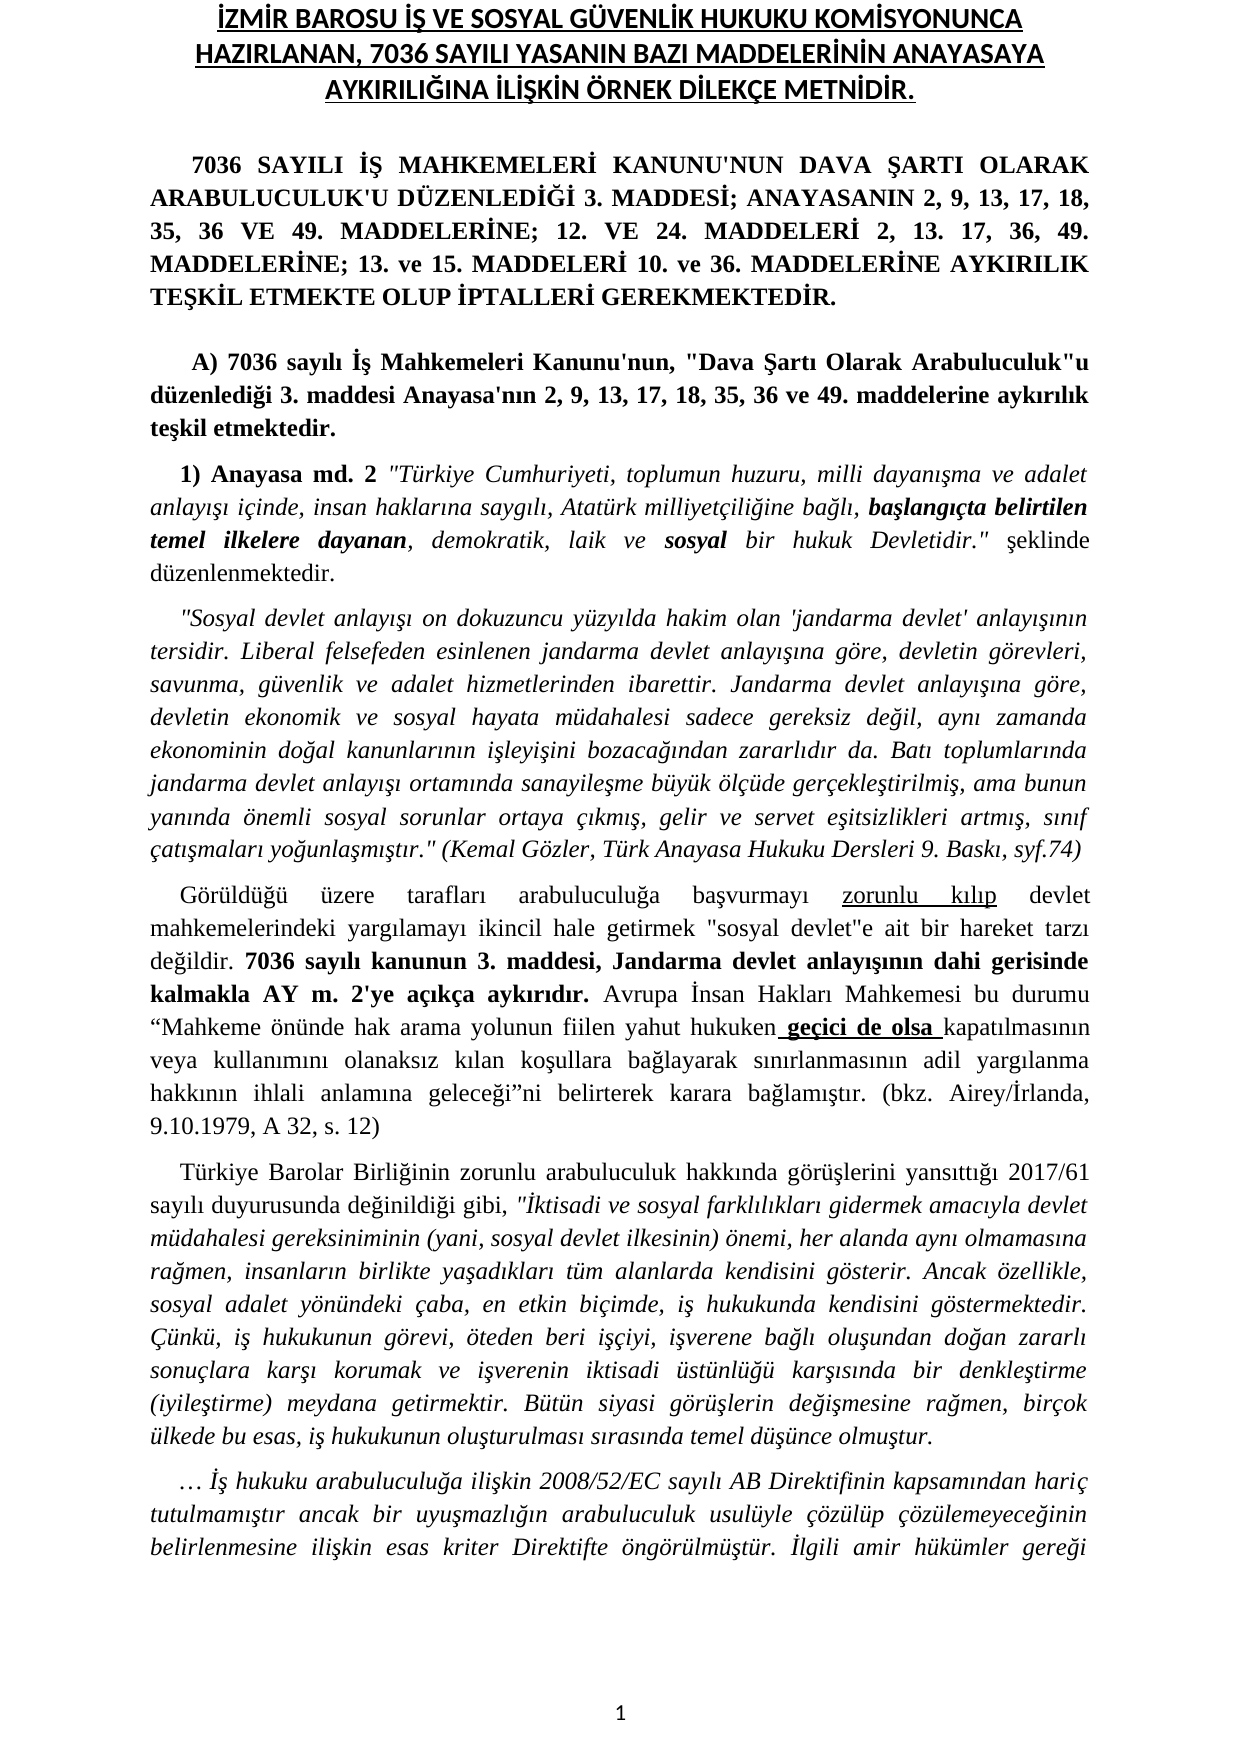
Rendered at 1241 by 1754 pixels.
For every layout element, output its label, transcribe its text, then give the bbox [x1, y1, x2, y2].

text 7036 SAYILI İŞ MAHKEMELERİ KANUNU'NUN DAVA ŞARTI OLARAK ARABULUCULUK'U DÜZENLEDİĞİ 3. MADDESİ; ANAYASANIN 2, 9, 13, 17, 18, 35, 36 VE 49. MADDELERİNE; 12. VE 24. MADDELERİ 2, 13. 17, 36, 49. MADDELERİNE; 13. ve 15. MADDELERİ 10. ve 36. MADDELERİNE AYKIRILIK TEŞKİL ETMEKTE OLUP İPTALLERİ GEREKMEKTEDİR. [150, 150, 1090, 311]
text A) 7036 sayılı İş Mahkemeleri Kanunu'nun, "Dava Şartı Olarak Arabuluculuk"u düzenlediği 3. maddesi Anayasa'nın 2, 9, 13, 17, 18, 35, 36 ve 49. maddelerine aykırılık teşkil etmektedir. [150, 347, 1090, 442]
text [150, 1466, 1090, 1561]
text Türkiye Barolar Birliğinin zorunlu arabuluculuk hakkında görüşlerini yansıttığı 2017/61 sayılı duyurusunda değinildiği gibi, "İktisadi ve sosyal farklılıkları gidermek amacıyla devlet müdahalesi gereksiniminin (yani, sosyal devlet ilkesinin) önemi, her alanda aynı olmamasına rağmen, insanların birlikte yaşadıkları tüm alanlarda kendisini gösterir. Ancak özellikle, sosyal adalet yönündeki çaba, en etkin biçimde, iş hukukunda kendisini göstermektedir. Çünkü, iş hukukunun görevi, öteden beri işçiyi, işverene bağlı oluşundan doğan zararlı sonuçlara karşı korumak ve işverenin iktisadi üstünlüğü karşısında bir denkleştirme (iyileştirme) meydana getirmektir. Bütün siyasi görüşlerin değişmesine rağmen, birçok ülkede bu esas, iş hukukunun oluşturulması sırasında temel düşünce olmuştur. [150, 1157, 1090, 1450]
text 1) Anayasa md. 2 "Türkiye Cumhuriyeti, toplumun huzuru, milli dayanışma ve adalet anlayışı içinde, insan haklarına saygılı, Atatürk milliyetçiliğine bağlı, başlangıçta belirtilen temel ilkelere dayanan, demokratik, laik ve sosyal bir hukuk Devletidir." şeklinde düzenlenmektedir. [150, 459, 1090, 587]
text "Sosyal devlet anlayışı on dokuzuncu yüzyılda hakim olan 'jandarma devlet' anlayışının tersidir. Liberal felsefeden esinlenen jandarma devlet anlayışına göre, devletin görevleri, savunma, güvenlik ve adalet hizmetlerinden ibarettir. Jandarma devlet anlayışına göre, devletin ekonomik ve sosyal hayata müdahalesi sadece gereksiz değil, aynı zamanda ekonominin doğal kanunlarının işleyişini bozacağından zararlıdır da. Batı toplumlarında jandarma devlet anlayışı ortamında sanayileşme büyük ölçüde gerçekleştirilmiş, ama bunun yanında önemli sosyal sorunlar ortaya çıkmış, gelir ve servet eşitsizlikleri artmış, sınıf çatışmaları yoğunlaşmıştır." (Kemal Gözler, Türk Anayasa Hukuku Dersleri 9. Baskı, syf.74) [150, 603, 1090, 863]
text Görüldüğü üzere tarafları arabuluculuğa başvurmayı zorunlu kılıp devlet mahkemelerindeki yargılamayı ikincil hale getirmek "sosyal devlet"e ait bir hareket tarzı değildir. 7036 sayılı kanunun 3. maddesi, Jandarma devlet anlayışının dahi gerisinde kalmakla AY m. 2'ye açıkça aykırıdır. Avrupa İnsan Hakları Mahkemesi bu durumu “Mahkeme önünde hak arama yolunun fiilen yahut hukuken geçici de olsa kapatılmasının veya kullanımını olanaksız kılan koşullara bağlayarak sınırlanmasının adil yargılanma hakkının ihlali anlamına geleceği”ni belirterek karara bağlamıştır. (bkz. Airey/İrlanda, 9.10.1979, A 32, s. 12) [150, 880, 1090, 1140]
